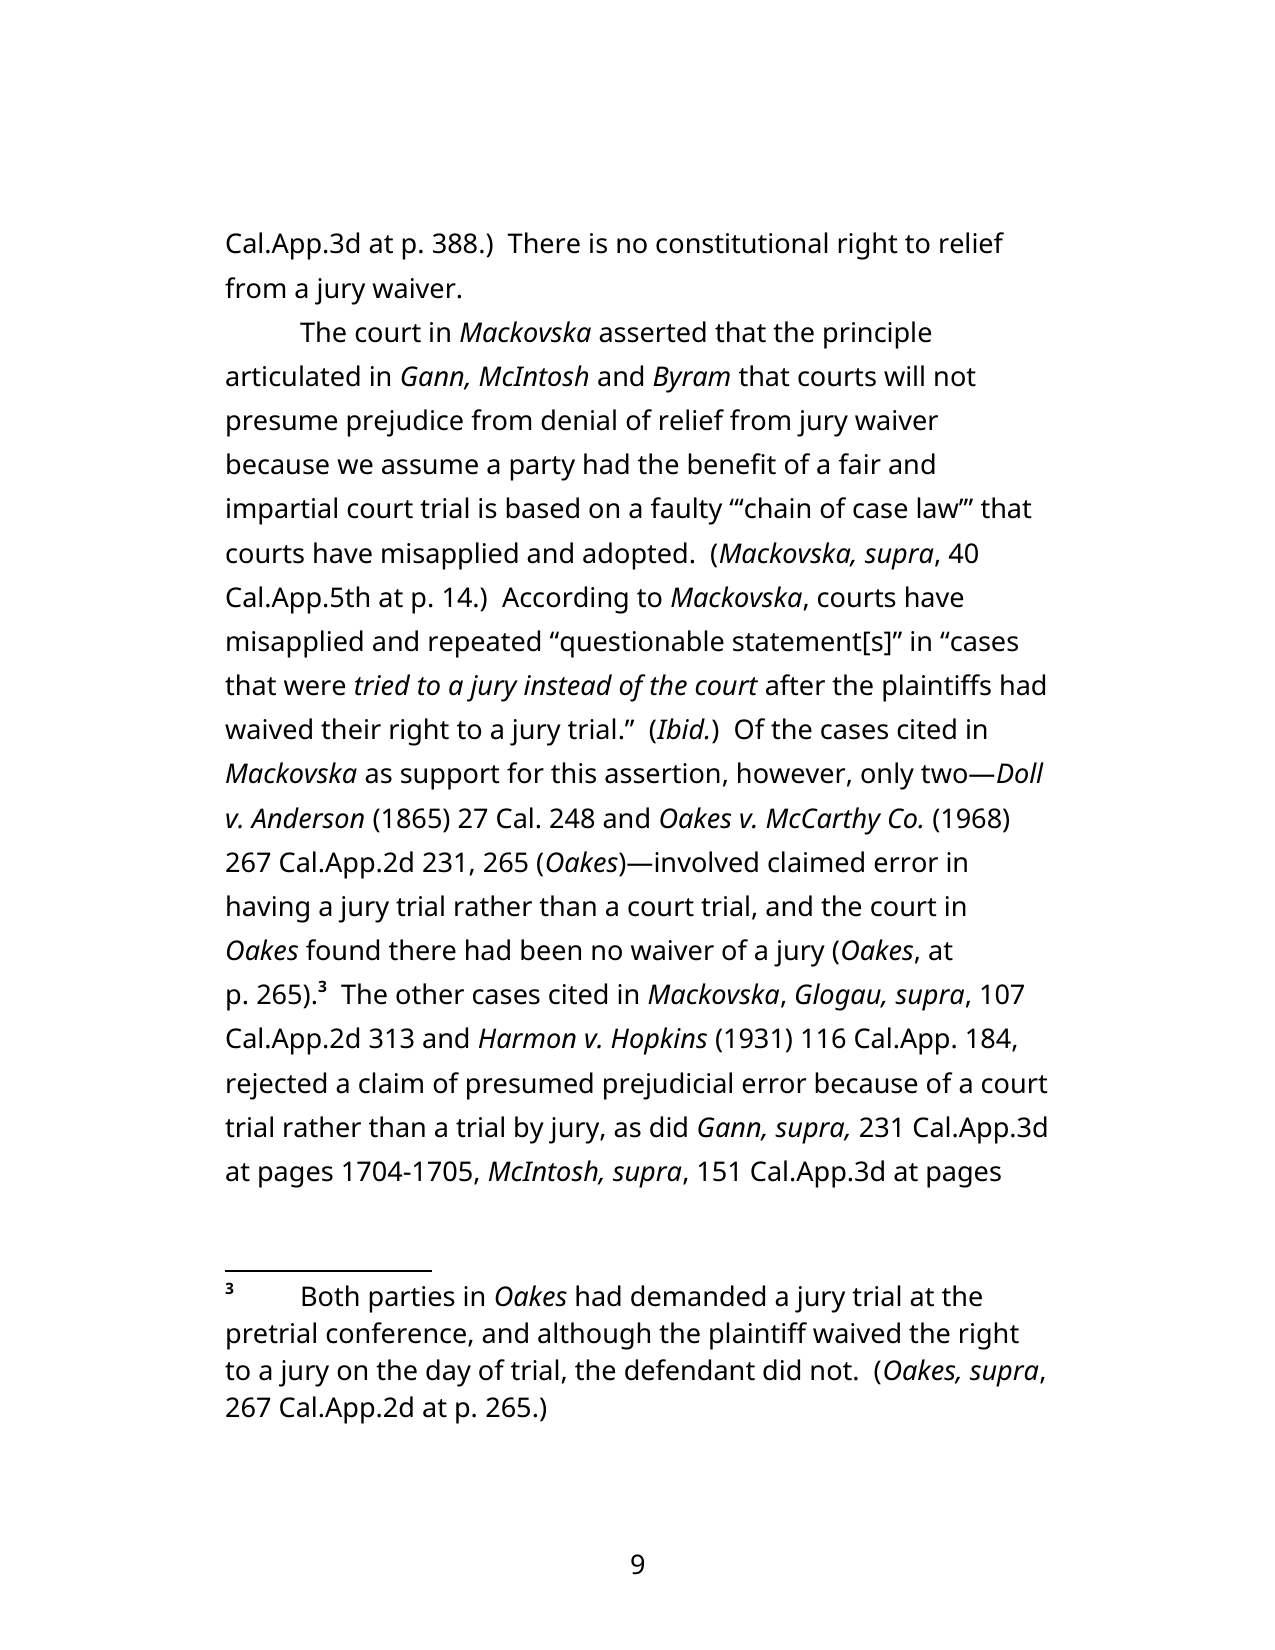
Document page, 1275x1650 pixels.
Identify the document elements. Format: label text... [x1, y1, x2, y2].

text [225, 313, 1050, 1189]
